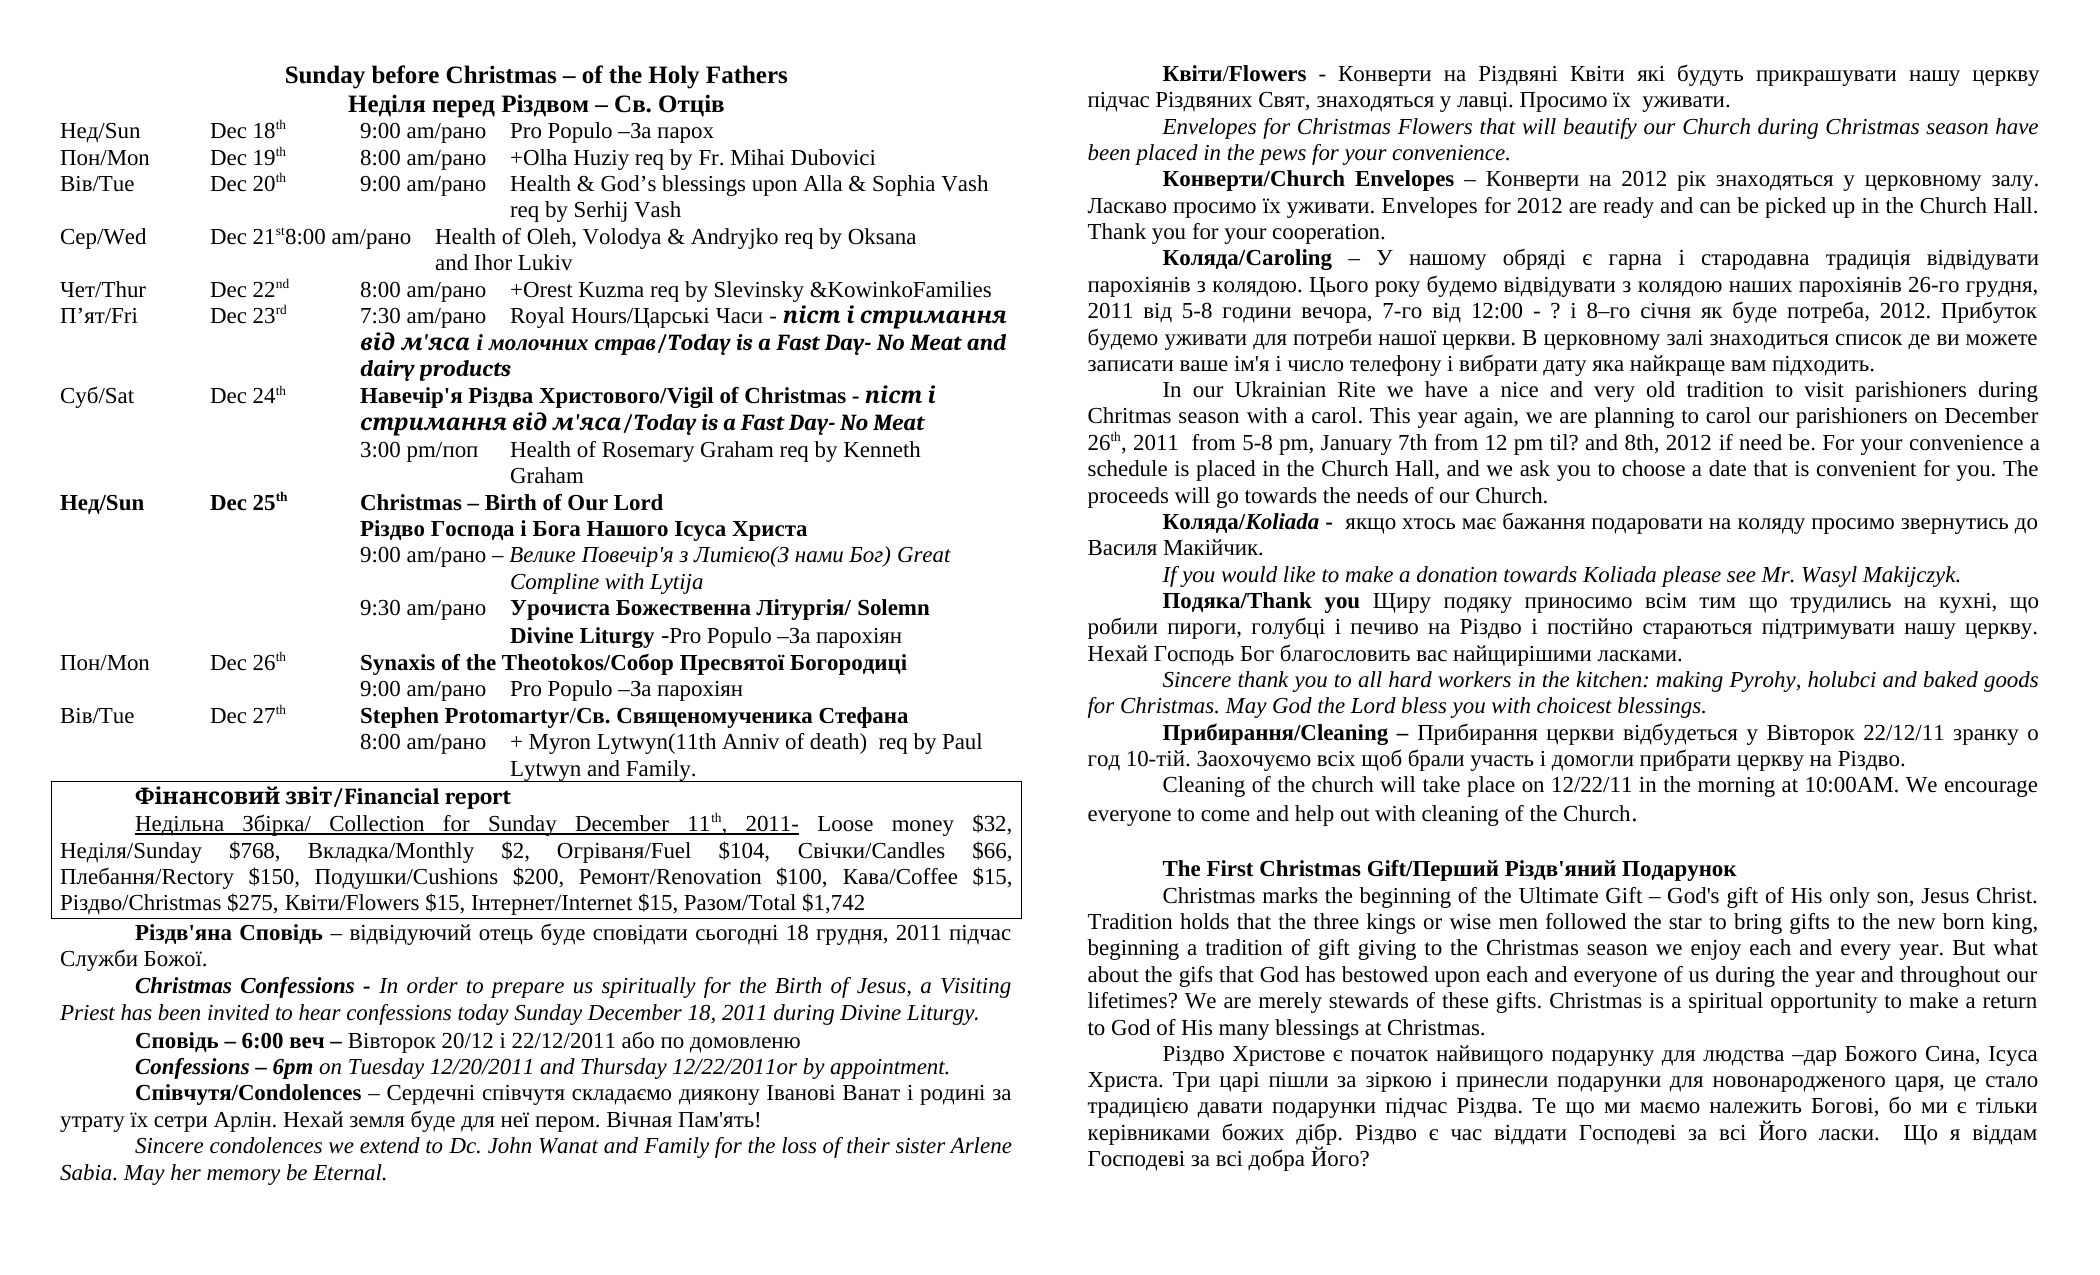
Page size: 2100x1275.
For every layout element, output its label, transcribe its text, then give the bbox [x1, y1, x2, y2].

text Confessions – 6pm on Tuesday 12/20/2011 and Thursday 12/22/2011or by appointment. [60, 1053, 1012, 1079]
text 9:00 am/pано – Велике Повечiр'я з Литією(З нами Бог) Great Compline with Lytija [60, 541, 1012, 594]
text Квіти/Flowers - Конверти на Різдвяні Квіти які будуть прикрашувати нашу церкву підчас Різдвяних Свят, знаходяться у лавці. Просимо їх уживати. [1087, 60, 2040, 113]
text Sincere thank you to all hard workers in the kitchen: making Pyrohy, holubci and baked goods for Christmas. May God the Lord bless you with choicest blessings. [1087, 666, 2040, 719]
text П’ят/Fri Dec 23rd 7:30 am/рано Royal Hours/Царські Часи - піст і стримання від м'яса і молочних страв/Today is a Fast Day- No Meat and dairy products [60, 302, 1012, 382]
text Christmas marks the beginning of the Ultimate Gift – God's gift of His only son, Jesus Christ. Tradition holds that the three kings or wise men followed the star to bring gifts to the new born king, beginning a tradition of gift giving to the Christmas season we enjoy each and every year. But what about the gifs that God has bestowed upon each and everyone of us during the year and throughout our lifetimes? We are merely stewards of these gifts. Christmas is a spiritual opportunity to make a return to God of His many blessings at Christmas. [1087, 882, 2040, 1040]
text Різдво Христове є початок найвищого подарунку для людства –дар Божого Сина, Ісуса Христа. Три царі пішли за зіркою і принесли подарунки для новонародженого царя, це стало традицією давати подарунки підчас Різдва. Те що ми маємо належить Богові, бо ми є тільки керівниками божих дібр. Різдво є час віддати Господеві за всі Його ласки. Що я віддам Господеві за всі добра Його? [1087, 1040, 2040, 1172]
text Envelopes for Christmas Flowers that will beautify our Church during Christmas season have been placed in the pews for your convenience. [1087, 113, 2040, 165]
text Неділя перед Різдвом – Св. Отців [60, 89, 1012, 117]
text Подяка/Тhank you Щиру подяку приносимо всім тим що трудились на кухні, що робили пироги, голубці і печиво на Різдво і постійно стараються підтримувати нашу церкву. Нехай Господь Бог благословить вас найщирішими ласками. [1087, 587, 2040, 666]
text Різдво Господа і Бога Нашого Ісуса Христа [60, 515, 1012, 541]
text Співчутя/Condolences – Сердечні співчутя складаємо диякону Іванові Ванат і родині за утрату їх сетри Арлін. Нехай земля буде для неї пером. Вічная Пам'ять! [60, 1079, 1012, 1132]
text Суб/Sat Dec 24th Навечіp'я Різдва Христового/Vigil of Christmas - піст і стримання від м'яса/Today is a Fast Day- No Meat [60, 382, 1012, 436]
text Нед/Sun Dec 25th Christmas – Birth of Our Lord [60, 489, 1012, 515]
text Коляда/Caroling – У нашому обряді є гарна і стародавна традиція відвідувати парохіянів з колядою. Цього року будемо відвідувати з колядою наших парохіянів 26-го грудня, 2011 від 5-8 години вечора, 7-го від 12:00 - ? і 8–го січня як буде потреба, 2012. Прибуток будемо уживати для потреби нашої церкви. В церковному залі знаходиться список де ви можете записати ваше ім'я і число телефону і вибрати дату яка найкраще вам підходить. [1087, 244, 2040, 376]
text 8:00 am/рано + Myron Lytwyn(11th Anniv of death) req by Paul Lytwyn and Family. [210, 728, 1012, 781]
text Конверти/Church Envelopes – Конверти на 2012 рік знаходяться у церковному залу. Ласкаво прoсимо їх уживати. Еnvelopes for 2012 are ready and can be picked up in the Church Hall. Thank you for your cooperation. [1087, 165, 2040, 244]
text The First Christmas Gift/Перший Різдв'яний Подарунок [1087, 855, 2040, 882]
text Вів/Tue Dec 27th Stephen Protomartyr/Св. Священомученика Стефана [60, 702, 1012, 728]
text Різдв'яна Сповідь – відвідуючий отець буде сповідати сьогодні 18 грудня, 2011 підчас Служби Божої. [60, 919, 1012, 972]
text In our Ukrainian Rite we have a nice and very old tradition to visit parishioners during Chritmas season with a carol. This year again, we are planning to carol our parishioners on December 26th, 2011 from 5-8 pm, January 7th from 12 pm til? and 8th, 2012 if need be. For your convenience a schedule is placed in the Church Hall, and we ask you to choose a date that is convenient for you. The proceeds will go towards the needs of our Church. [1087, 376, 2040, 508]
text Прибирання/Cleaning – Прибирання церкви відбудеться у Вівторок 22/12/11 зранку о год 10-тій. Заохочуємо всіх щоб брали участь і домогли прибрати церкву на Різдво. [1087, 719, 2040, 772]
text Нед/Sun Dec 18th 9:00 am/рано Pro Populo –За парох [60, 117, 1012, 144]
text Cleaning of the church will take place on 12/22/11 in the morning аt 10:00АМ. We encourage everyone to come and help out with cleaning of the Church. [1087, 772, 2040, 827]
text Недільна Збірка/ Collection for Sunday December 11th, 2011- Loose money $32, Неділя/Sunday $768, Вкладка/Monthly $2, Огріваня/Fuel $104, Свічки/Candles $66, Плебання/Rectory $150, Подушки/Cushions $200, Ремонт/Renovation $100, Кава/Coffee $15, Різдво/Christmas $275, Квіти/Flowers $15, Інтернет/Internet $15, Разом/Total $1,742 [52, 807, 1021, 918]
text Коляда/Koliada - якщо хтось має бажання подаровати на коляду просимо звернутись до Василя Макійчик. [1087, 508, 2040, 561]
text If you would like to make a donation towards Koliada please see Mr. Wasyl Makijczyk. [1087, 561, 2040, 587]
text Пон/Mon Dec 26th Synaxis of the Theotokos/Собор Пресвятої Богородиці [60, 649, 1012, 676]
text Фінансовий звіт/Financial report [52, 782, 1021, 807]
text Christmas Confessions - In order to prepare us spiritually for the Birth of Jesus, a Visiting Priest has been invited to hear confessions today Sunday December 18, 2011 during Divine Liturgy. [60, 972, 1012, 1027]
text 9:30 am/рано Урочиста Божественна Літургія/ Solemn Divine Liturgy -Pro Populo –За парохіян [60, 594, 1012, 649]
text Sincere condolences we extend to Dc. John Wanat and Family for the loss of their sister Arlene Sabia. May her memory be Eternal. [60, 1132, 1012, 1185]
text 3:00 pm/поп Health of Rosemary Graham req by Kenneth Graham [285, 436, 1012, 489]
text Сер/Wed Dec 21st 8:00 am/рано Health of Oleh, Volodya & Andryjko req by Oksana and Ihor Lukiv [60, 223, 1012, 276]
text Чет/Thur Dec 22nd 8:00 am/рано +Orest Kuzma req by Slevinsky &KowinkoFamilies [60, 276, 1012, 302]
text Вів/Tue Dec 20th 9:00 am/рано Health & God’s blessings upon Alla & Sophia Vash req by Serhij Vash [60, 170, 1012, 223]
text Сповідь – 6:00 веч – Вівторок 20/12 і 22/12/2011 або по домовленю [60, 1027, 1012, 1053]
text 9:00 am/рано Pro Populo –За парохіян [60, 676, 1012, 702]
text Пон/Mon Dec 19th 8:00 am/рано +Olha Huziy req by Fr. Mihai Dubovici [60, 144, 1012, 170]
text Sunday before Christmas – of the Holy Fathers [60, 60, 1012, 89]
